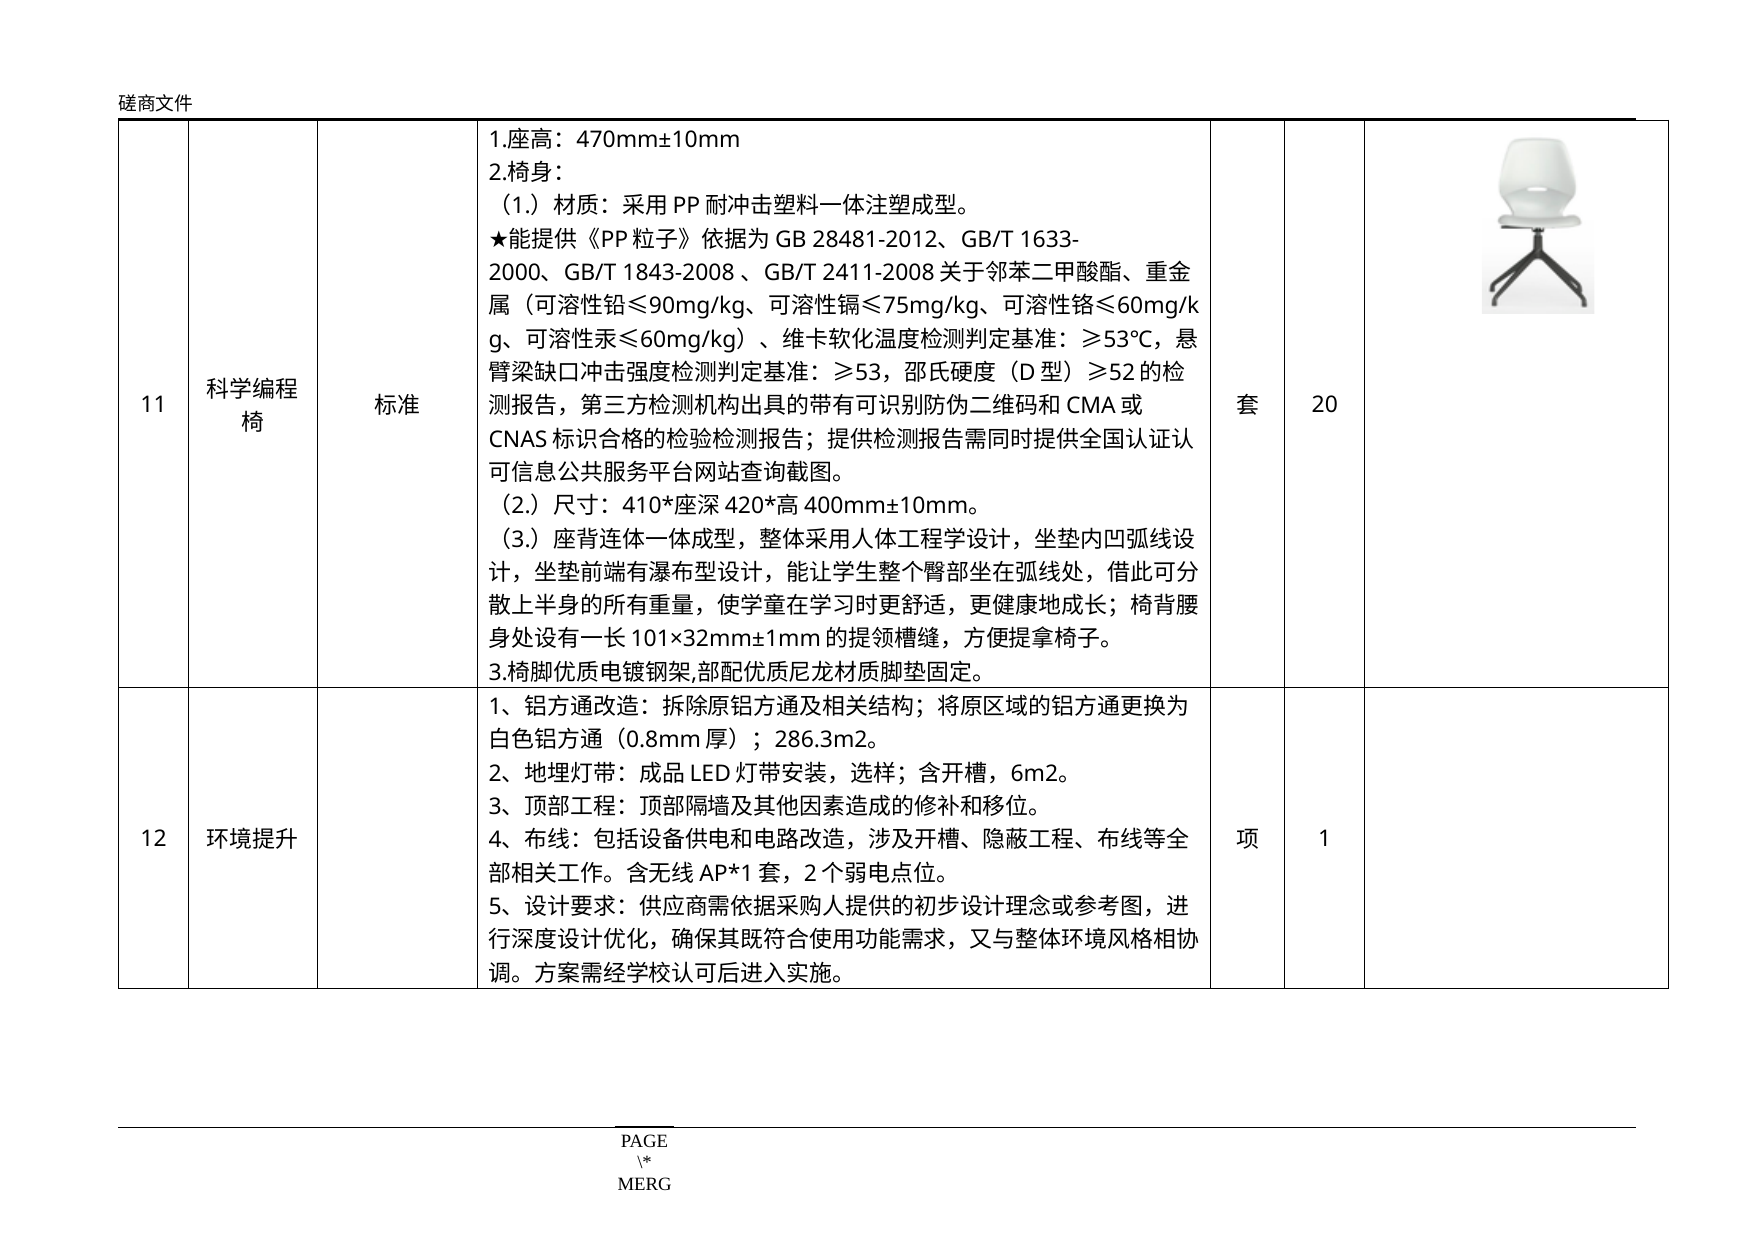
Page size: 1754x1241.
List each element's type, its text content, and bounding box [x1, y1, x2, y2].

table_cell 标准 [318, 121, 477, 687]
table_cell 环境提升 [189, 688, 317, 988]
table_cell 套 [1211, 121, 1284, 687]
table_cell 1 [1285, 688, 1364, 988]
table_cell 12 [119, 688, 188, 988]
table_cell 科学编程椅 [189, 121, 317, 687]
table_cell [1365, 121, 1668, 687]
table_cell [1365, 688, 1668, 988]
picture [1481, 125, 1595, 314]
table_cell 20 [1285, 121, 1364, 687]
table_cell [318, 688, 477, 988]
table_cell 1、铝方通改造：拆除原铝方通及相关结构；将原区域的铝方通更换为白色铝方通（0.8mm厚）；286.3m2。 2、地埋灯带：成品LED灯带安装，选样；含开槽，6m2。 3、顶部工程：顶部隔墙及其他因素造成的修补和移位。 4、布线：包括设备供电和电路改造，涉及开槽、隐蔽工程、布线等全部相关工作。含无线AP*1套，2个弱电点位。 5、设计要求：供应商需依据采购人提供的初步设计理念或参考图，进行深度设计优化，确保其既符合使用功能需求，又与整体环境风格相协调。方案需经学校认可后进入实施。 [478, 688, 1210, 988]
table_cell 11 [119, 121, 188, 687]
table_cell 项 [1211, 688, 1284, 988]
table_cell 1.座高：470mm±10mm 2.椅身： （1.）材质：采用PP耐冲击塑料一体注塑成型。 ★能提供《PP粒子》依据为GB 28481-2012、GB/T 1633-2000、GB/T 1843-2008 、GB/T 2411-2008关于邻苯二甲酸酯、重金属（可溶性铅≤90mg/kg、可溶性镉≤75mg/kg、可溶性铬≤60mg/kg、可溶性汞≤60mg/kg）、维卡软化温度检测判定基准：≥53℃，悬臂梁缺口冲击强度检测判定基准：≥53，邵氏硬度（D型）≥52的检测报告，第三方检测机构出具的带有可识别防伪二维码和CMA或CNAS标识合格的检验检测报告；提供检测报告需同时提供全国认证认可信息公共服务平台网站查询截图。 （2.）尺寸：410*座深420*高400mm±10mm。 （3.）座背连体一体成型，整体采用人体工程学设计，坐垫内凹弧线设计，坐垫前端有瀑布型设计，能让学生整个臀部坐在弧线处，借此可分散上半身的所有重量，使学童在学习时更舒适，更健康地成长；椅背腰身处设有一长101×32mm±1mm的提领槽缝，方便提拿椅子。 3.椅脚优质电镀钢架,部配优质尼龙材质脚垫固定。 [478, 121, 1210, 687]
